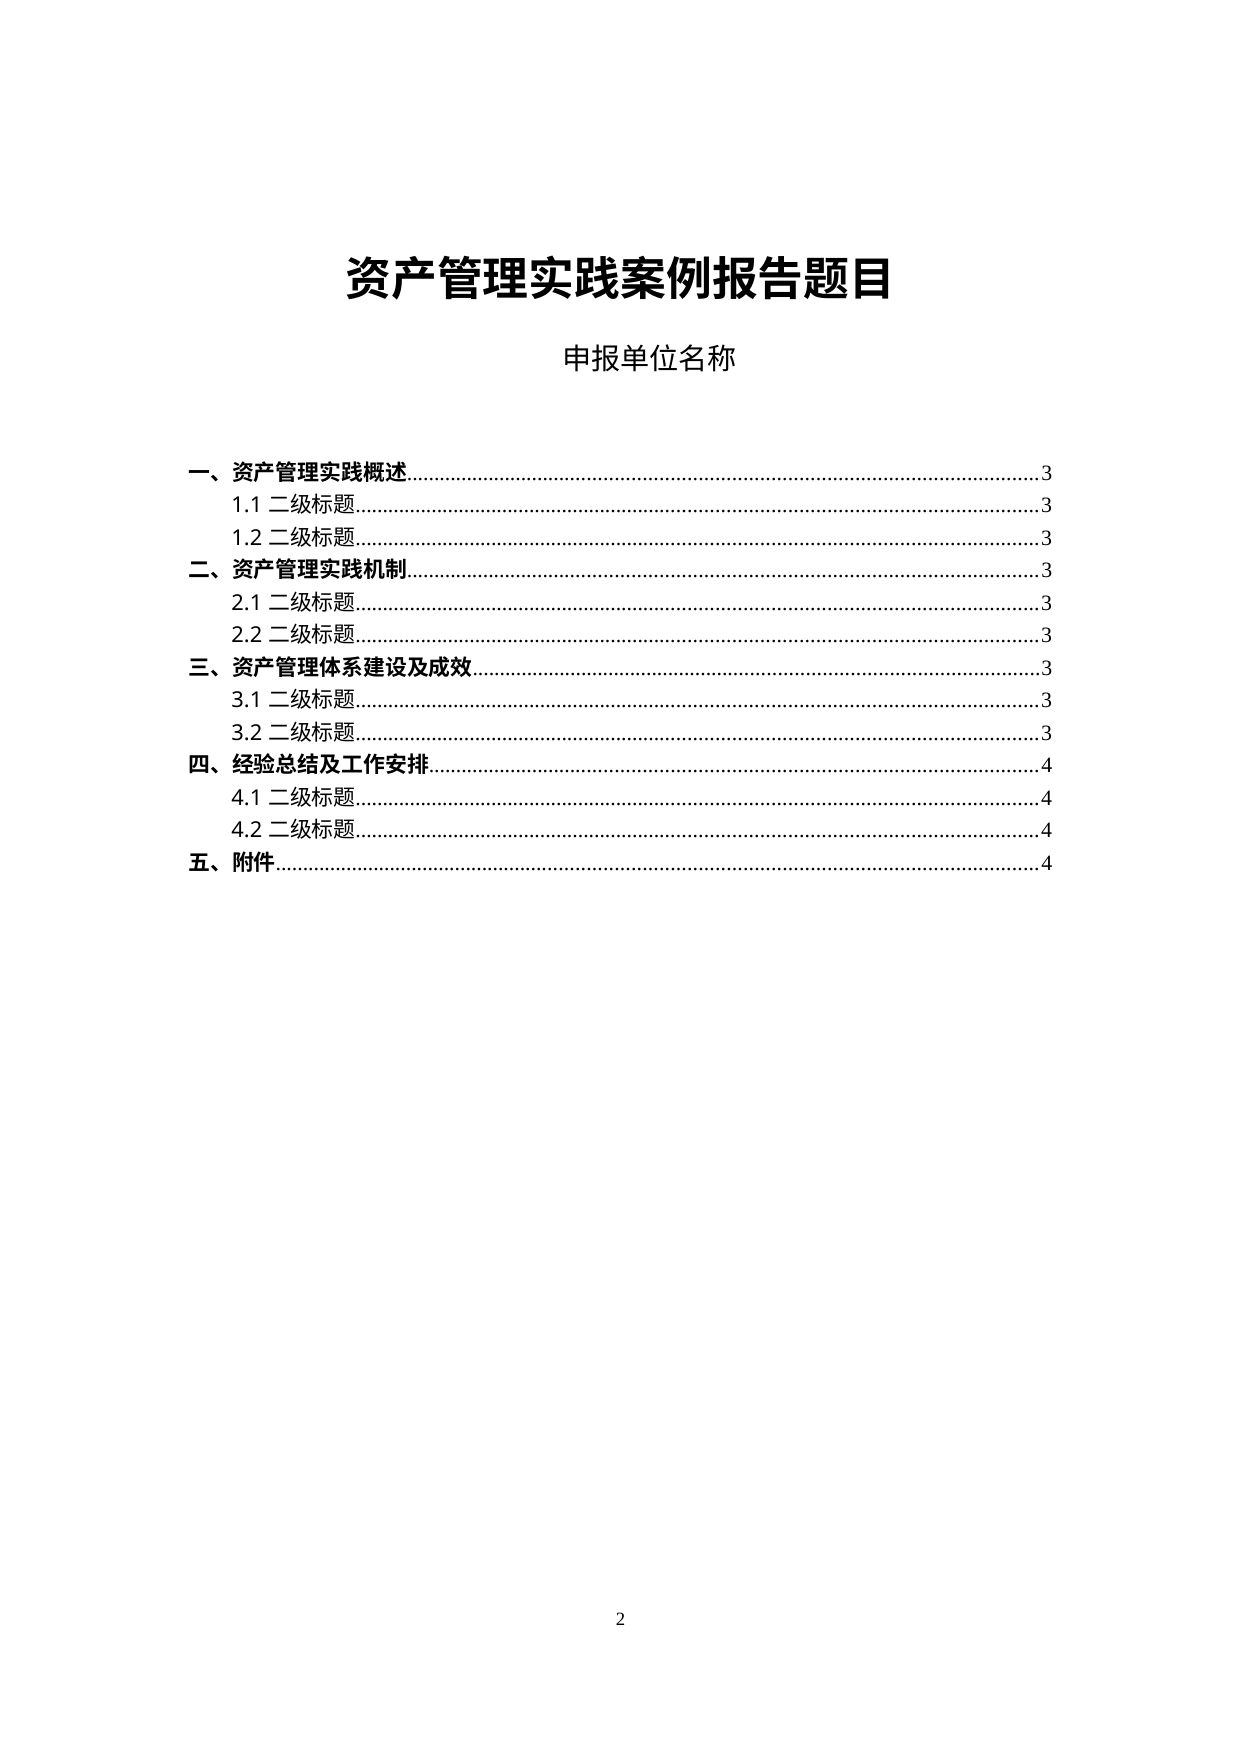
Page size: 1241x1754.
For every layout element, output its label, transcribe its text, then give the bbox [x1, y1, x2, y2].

text 4.1 二级标题 4 [231, 779, 1053, 812]
text 3.2 二级标题 3 [231, 714, 1053, 747]
text 一、资产管理实践概述 3 [187, 454, 1053, 487]
text 申报单位名称 [187, 324, 1053, 389]
text 2.2 二级标题 3 [231, 617, 1053, 649]
text 五、附件 4 [187, 844, 1053, 877]
text 2.1 二级标题 3 [231, 584, 1053, 617]
text 资产管理实践案例报告题目 [187, 227, 1053, 324]
text 1.1 二级标题 3 [231, 487, 1053, 519]
text 三、资产管理体系建设及成效 3 [187, 649, 1053, 682]
text 四、经验总结及工作安排 4 [187, 747, 1053, 779]
text 3.1 二级标题 3 [231, 682, 1053, 714]
text 二、资产管理实践机制 3 [187, 552, 1053, 584]
text 1.2 二级标题 3 [231, 519, 1053, 552]
text 4.2 二级标题 4 [231, 812, 1053, 844]
